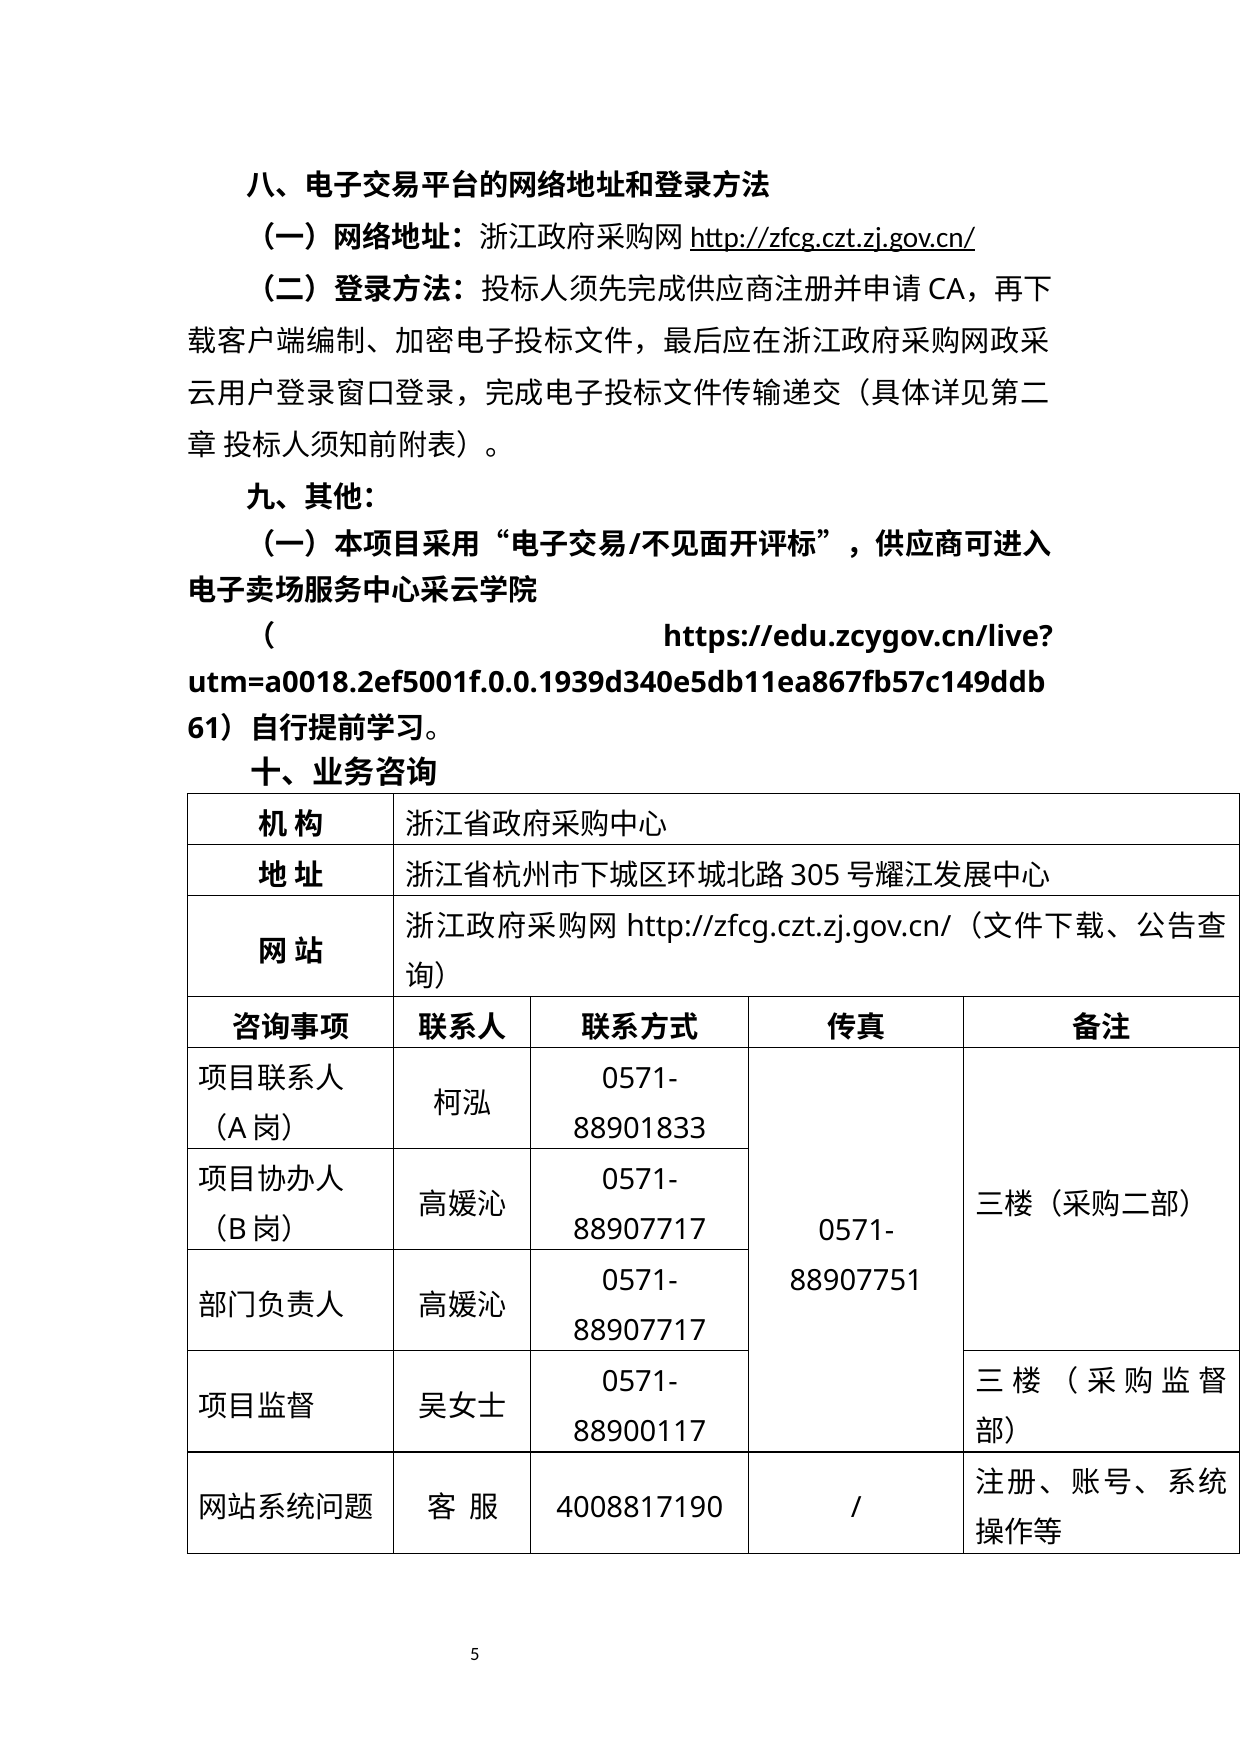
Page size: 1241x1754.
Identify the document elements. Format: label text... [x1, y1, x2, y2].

table_cell 浙江省杭州市下城区环城北路305号耀江发展中心 [394, 845, 1239, 895]
text （https://edu.zcygov.cn/live?utm=a0018.2ef5001f.0.0.1939d340e5db11ea867fb57c149ddb61）自行提前学习。 [187, 610, 1053, 747]
table_cell 项目监督 [188, 1351, 393, 1451]
table_cell 地 址 [188, 845, 393, 895]
table_cell 联系方式 [531, 997, 748, 1047]
text （一）本项目采用“电子交易/不见面开评标”，供应商可进入电子卖场服务中心采云学院 [187, 518, 1053, 610]
table_cell / [749, 1453, 963, 1552]
table_header 浙江省政府采购中心 [394, 794, 1239, 844]
table_cell 高媛沁 [394, 1250, 530, 1350]
table_cell 三楼（采购二部） [964, 1048, 1239, 1350]
table_cell 吴女士 [394, 1351, 530, 1451]
table_cell 传真 [749, 997, 963, 1047]
table_cell 柯泓 [394, 1048, 530, 1148]
text （一）网络地址：浙江政府采购网 http://zfcg.czt.zj.gov.cn/ [187, 206, 1053, 258]
table_cell 网 站 [188, 896, 393, 996]
table_cell 项目联系人 （A岗） [188, 1048, 393, 1148]
table_cell 注册、账号、系统操作等 [964, 1453, 1239, 1552]
text 九、其他： [246, 466, 1053, 518]
table_cell 0571-88907717 [531, 1250, 748, 1350]
table_cell 0571-88907717 [531, 1149, 748, 1249]
table_cell 0571-88900117 [531, 1351, 748, 1451]
table_cell 三楼（采购监督部） [964, 1351, 1239, 1451]
table_cell 0571-88907751 [749, 1048, 963, 1451]
table_cell 部门负责人 [188, 1250, 393, 1350]
table_cell 客 服 [394, 1453, 530, 1552]
table_cell 备注 [964, 997, 1239, 1047]
table_cell 联系人 [394, 997, 530, 1047]
table_cell 4008817190 [531, 1453, 748, 1552]
text 八、电子交易平台的网络地址和登录方法 [187, 153, 1053, 206]
text （二）登录方法：投标人须先完成供应商注册并申请CA，再下载客户端编制、加密电子投标文件，最后应在浙江政府采购网政采云用户登录窗口登录，完成电子投标文件传输递交（具体详见第二章 投标人须知前附表）。 [187, 258, 1053, 466]
table_cell 项目协办人 （B岗） [188, 1149, 393, 1249]
table_cell 浙江政府采购网http://zfcg.czt.zj.gov.cn/（文件下载、公告查询） [394, 896, 1239, 996]
table_cell 0571-88901833 [531, 1048, 748, 1148]
table_header 机 构 [188, 794, 393, 844]
text 十、业务咨询 [187, 747, 1053, 793]
table_cell 咨询事项 [188, 997, 393, 1047]
table_cell 网站系统问题 [188, 1453, 393, 1552]
table_cell 高媛沁 [394, 1149, 530, 1249]
